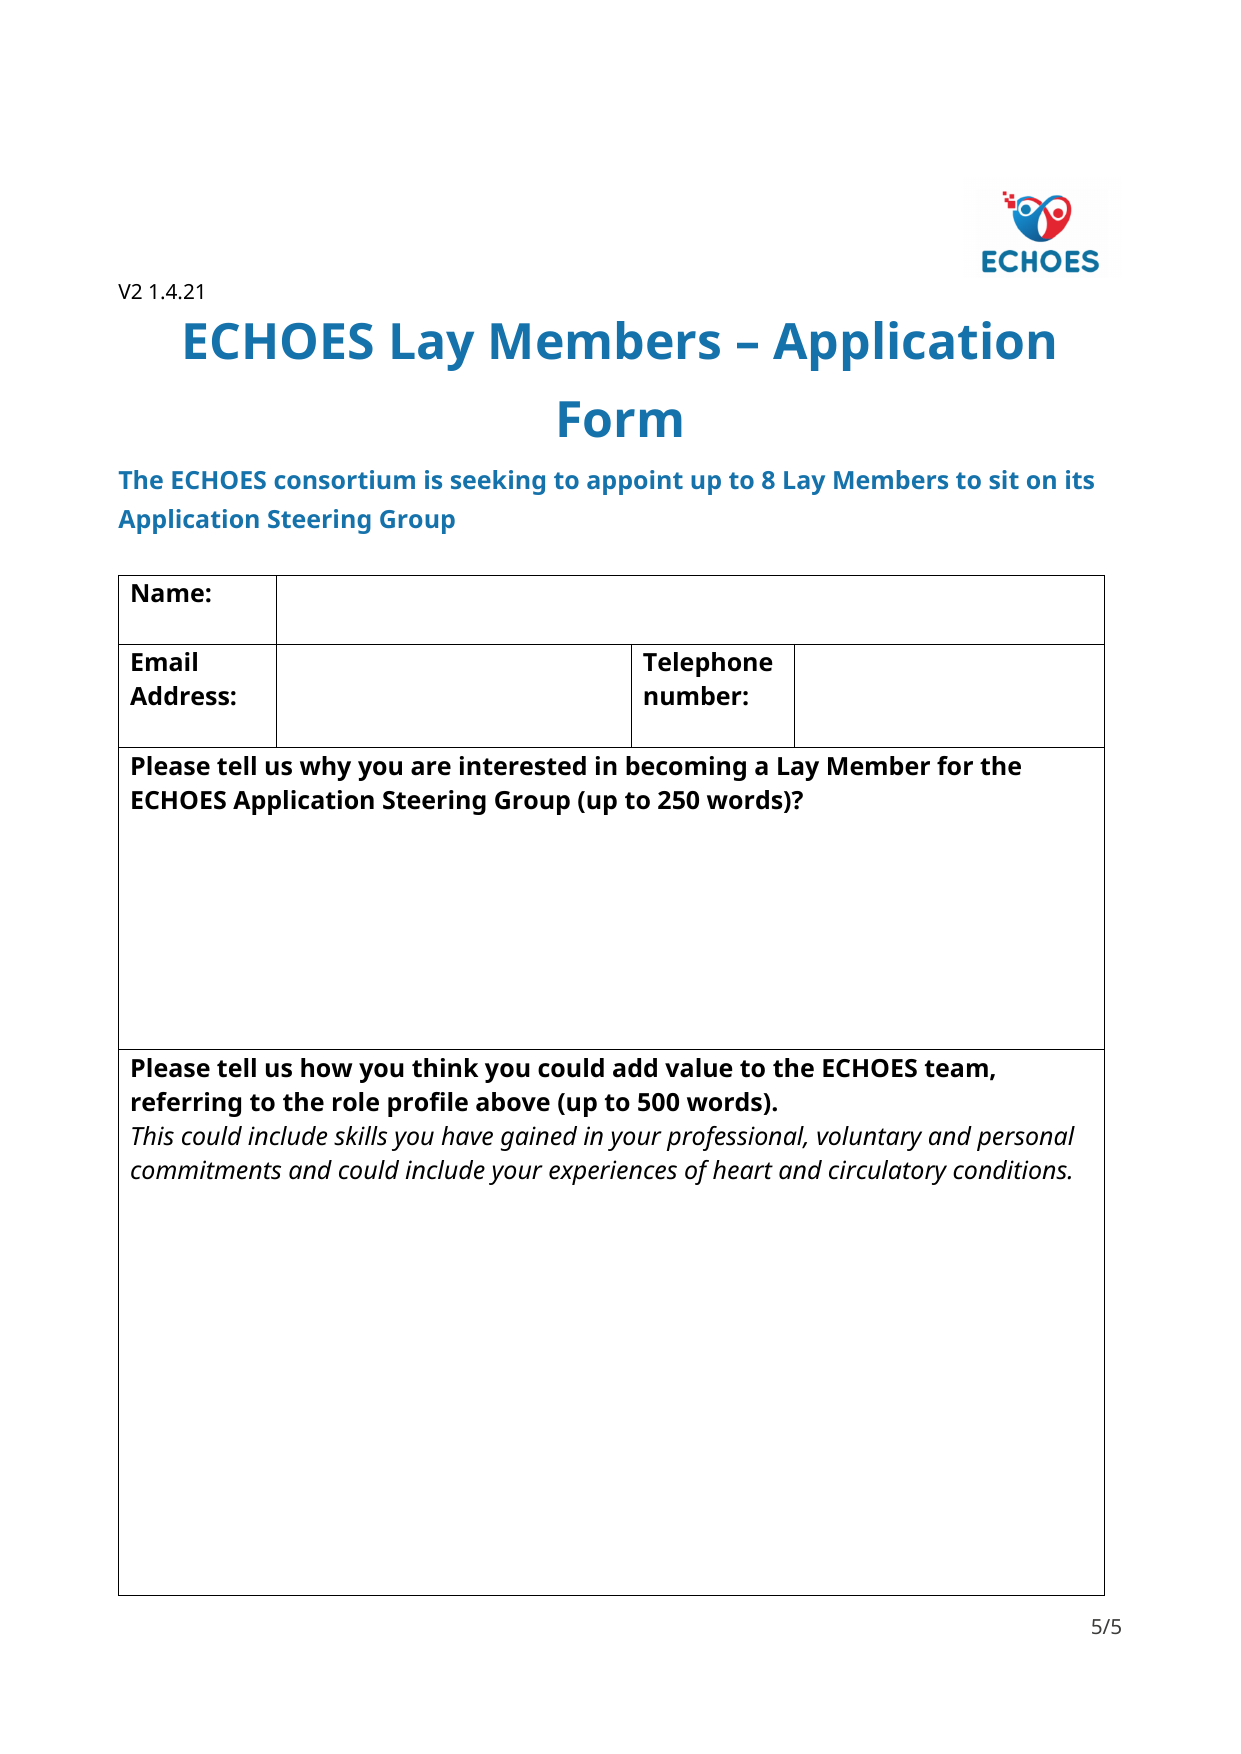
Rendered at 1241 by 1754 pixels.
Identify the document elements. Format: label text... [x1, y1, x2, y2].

subtitle ECHOES Lay Members – Application Form [118, 306, 1122, 452]
table_cell [277, 645, 631, 747]
table_header [277, 576, 1104, 644]
subtitle The ECHOES consortium is seeking to appoint up to 8 Lay Members to sit on its Application Steering Group [118, 462, 1122, 536]
table_cell Email Address: [119, 645, 276, 747]
picture [962, 177, 1123, 278]
table_cell [795, 645, 1104, 747]
table_cell Telephone number: [632, 645, 794, 747]
table_header Name: [119, 576, 276, 644]
table_cell Please tell us why you are interested in becoming a Lay Member for the ECHOES Application Steering Group (up to 250 words)? [119, 748, 1104, 1049]
